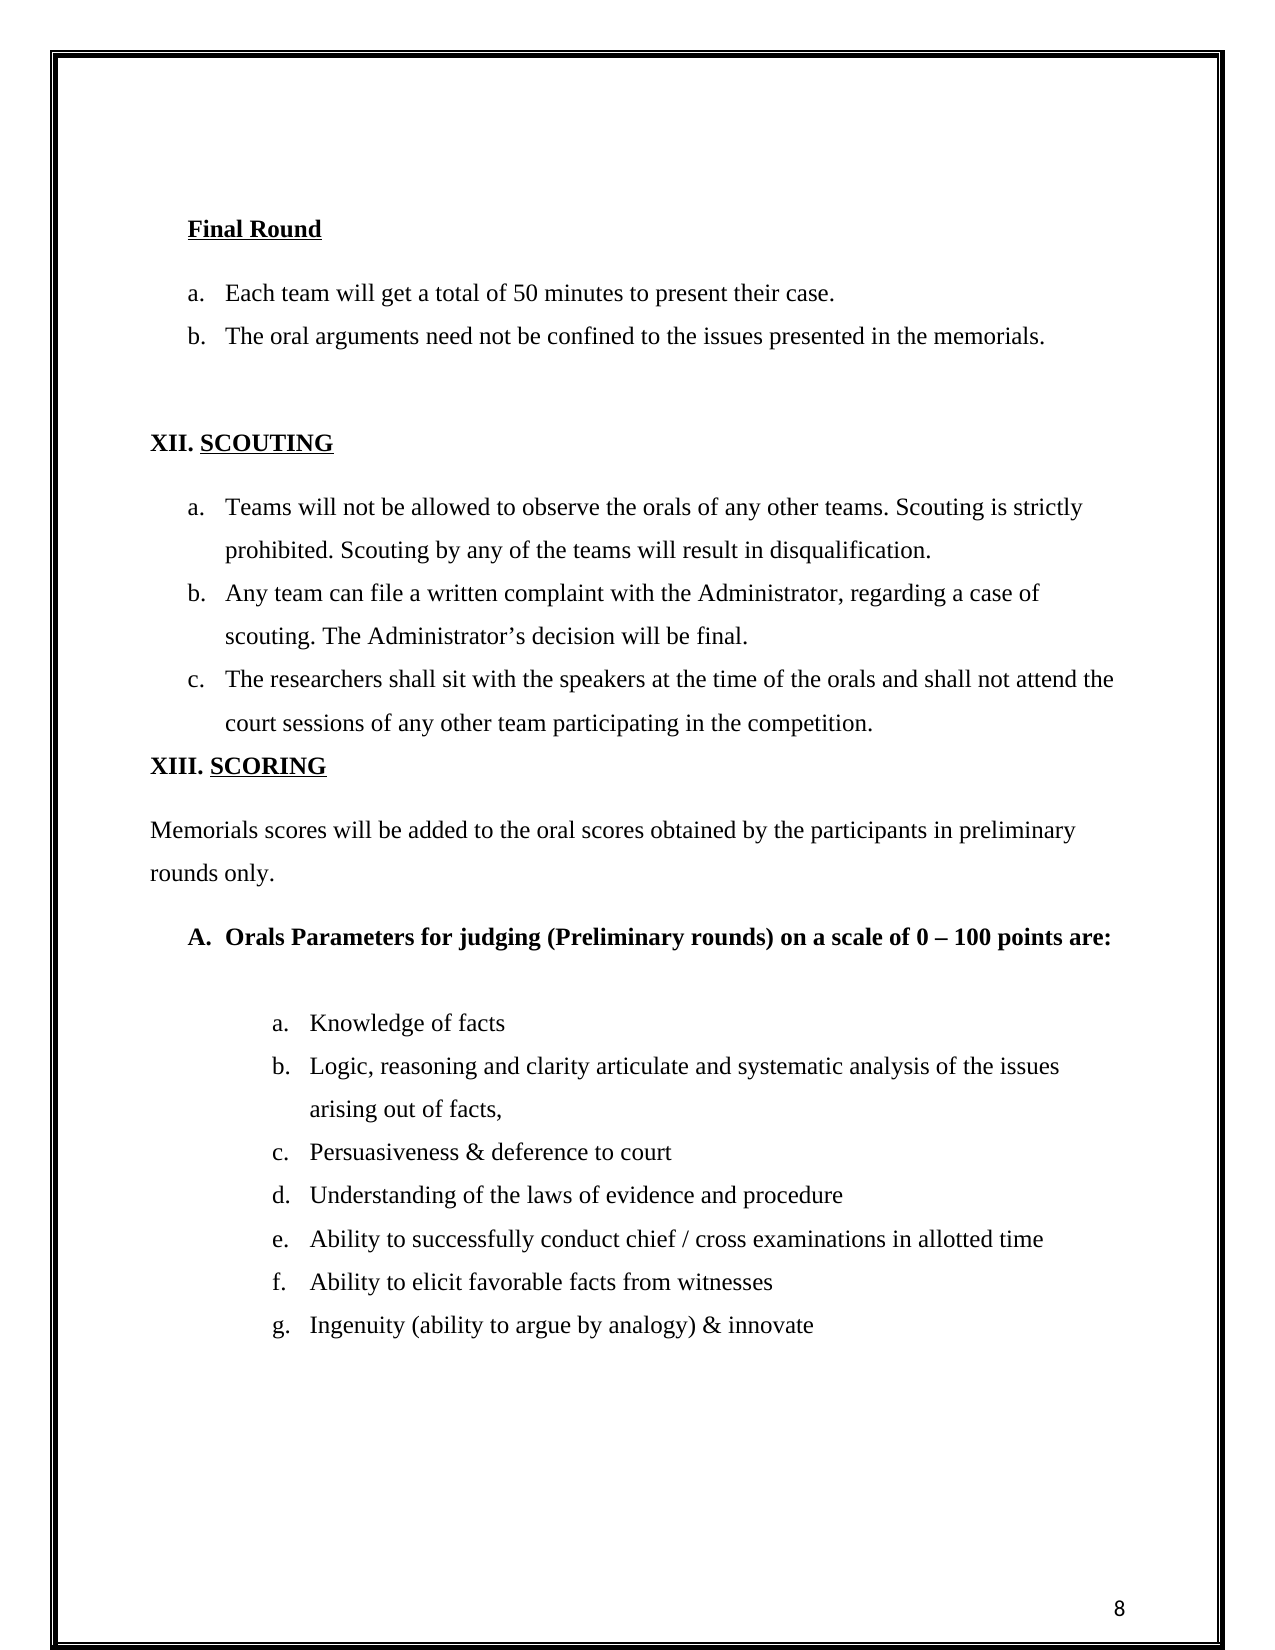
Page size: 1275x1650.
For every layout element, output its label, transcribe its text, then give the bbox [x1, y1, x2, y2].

list Persuasiveness & deference to court [272, 1137, 1125, 1166]
list Knowledge of facts [272, 1008, 1125, 1037]
list Ability to elicit favorable facts from witnesses [272, 1267, 1125, 1296]
list Ingenuity (ability to argue by analogy) & innovate [272, 1310, 1125, 1339]
list Understanding of the laws of evidence and procedure [272, 1181, 1125, 1209]
list Any team can file a written complaint with the Administrator, regarding a case of scouting. The Administrator’s decision will be final. [187, 578, 1125, 650]
text Memorials scores will be added to the oral scores obtained by the participants in preliminary rounds only. [150, 815, 1125, 887]
text Final Round [150, 214, 1125, 243]
list The researchers shall sit with the speakers at the time of the orals and shall not attend the court sessions of any other team participating in the competition. [187, 664, 1125, 736]
list Logic, reasoning and clarity articulate and systematic analysis of the issues arising out of facts, [272, 1051, 1125, 1123]
text XII. SCOUTING [150, 428, 1125, 457]
list The oral arguments need not be confined to the issues presented in the memorials. [187, 321, 1125, 350]
list Each team will get a total of 50 minutes to present their case. [187, 278, 1125, 307]
text XIII. SCORING [150, 751, 1125, 779]
list Ability to successfully conduct chief / cross examinations in allotted time [272, 1224, 1125, 1252]
list Orals Parameters for judging (Preliminary rounds) on a scale of 0 – 100 points are: [187, 922, 1125, 951]
list Teams will not be allowed to observe the orals of any other teams. Scouting is strictly prohibited. Scouting by any of the teams will result in disqualification. [187, 492, 1125, 564]
